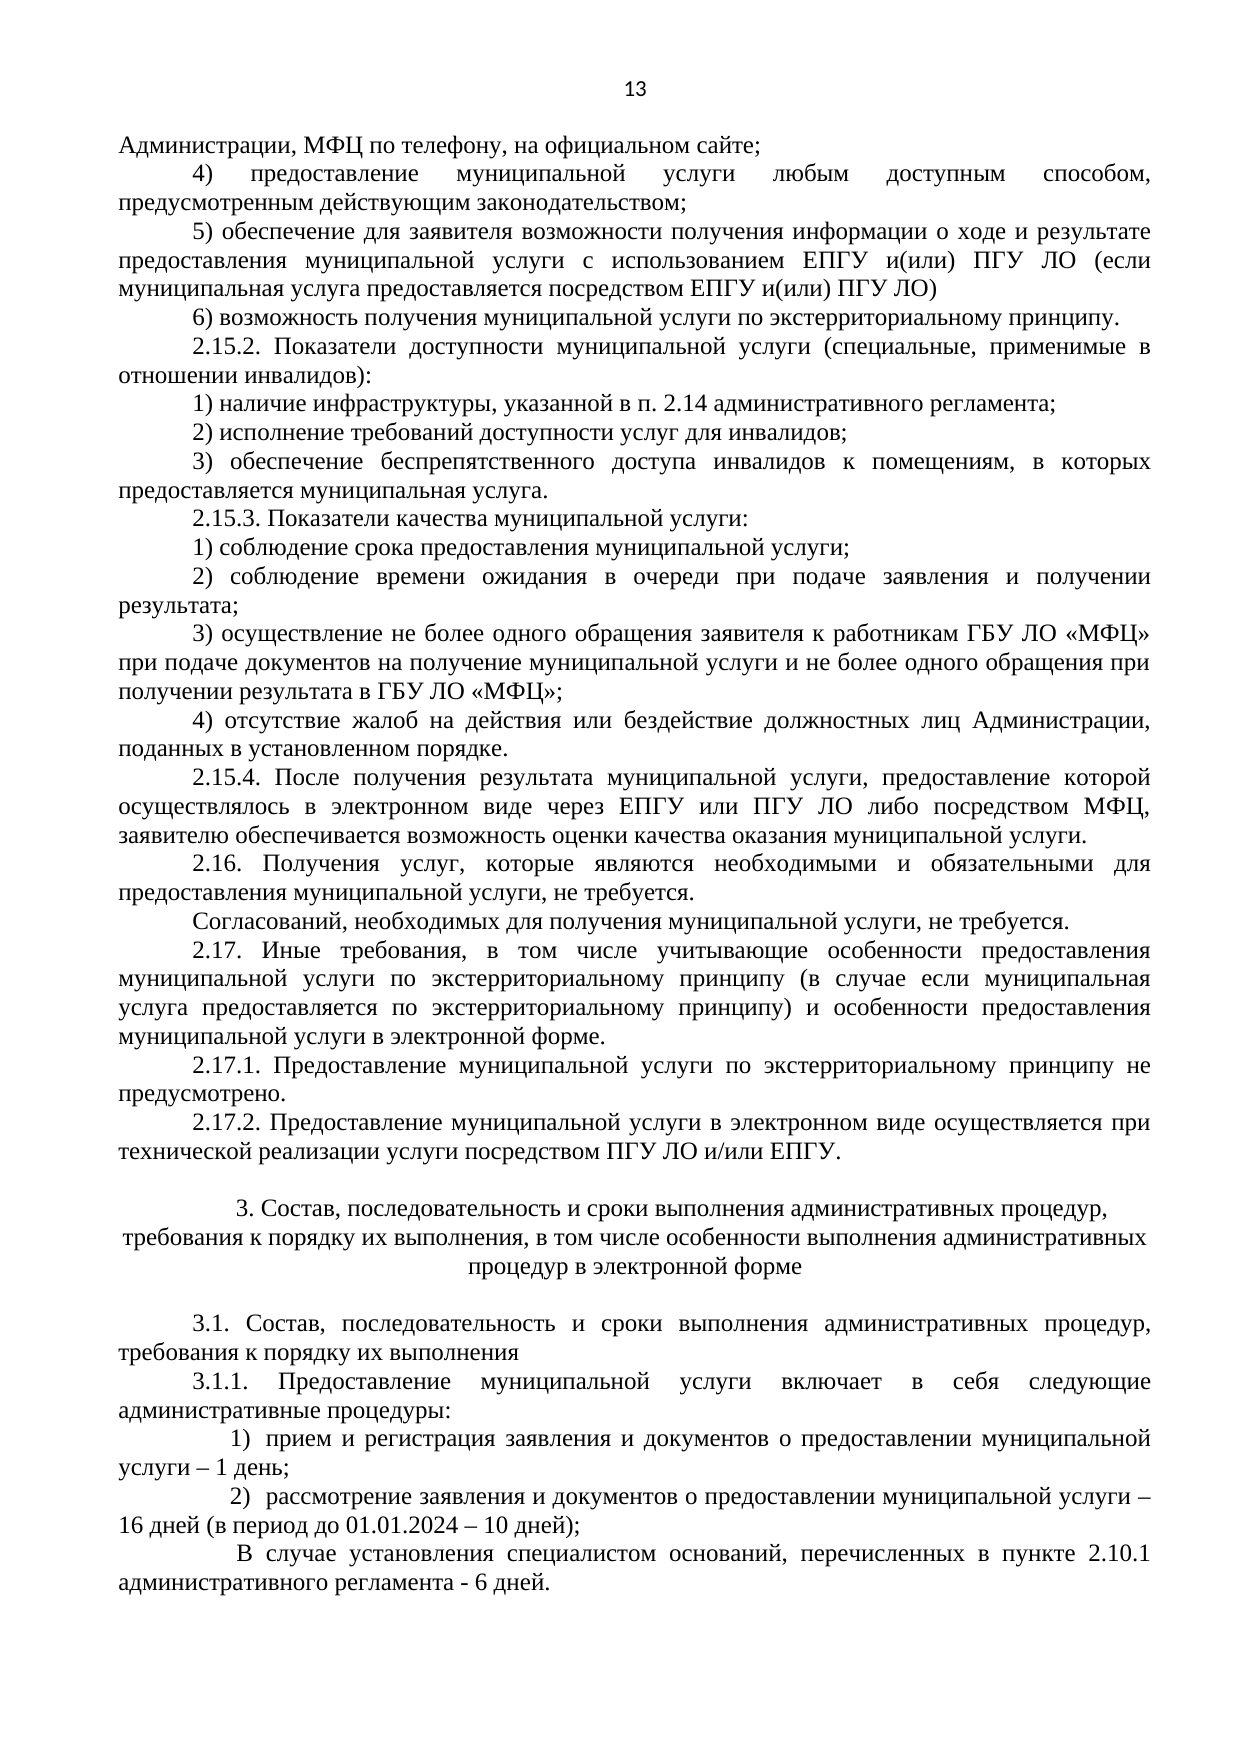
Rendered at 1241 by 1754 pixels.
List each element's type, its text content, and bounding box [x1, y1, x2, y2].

text Согласований, необходимых для получения муниципальной услуги, не требуется. [118, 906, 1152, 935]
list прием и регистрация заявления и документов о предоставлении муниципальной услуги – 1 день; [118, 1423, 1152, 1481]
list рассмотрение заявления и документов о предоставлении муниципальной услуги – 16 дней (в период до 01.01.2024 – 10 дней); [118, 1481, 1152, 1538]
text 2) исполнение требований доступности услуг для инвалидов; [118, 417, 1152, 446]
text 6) возможность получения муниципальной услуги по экстерриториальному принципу. [118, 302, 1152, 331]
text В случае установления специалистом оснований, перечисленных в пункте 2.10.1 административного регламента - 6 дней. [118, 1538, 1152, 1596]
text 5) обеспечение для заявителя возможности получения информации о ходе и результате предоставления муниципальной услуги с использованием ЕПГУ и(или) ПГУ ЛО (если муниципальная услуга предоставляется посредством ЕПГУ и(или) ПГУ ЛО) [118, 216, 1152, 302]
text 2.15.2. Показатели доступности муниципальной услуги (специальные, применимые в отношении инвалидов): [118, 331, 1152, 388]
text 2) соблюдение времени ожидания в очереди при подаче заявления и получении результата; [118, 561, 1152, 618]
text 2.17. Иные требования, в том числе учитывающие особенности предоставления муниципальной услуги по экстерриториальному принципу (в случае если муниципальная услуга предоставляется по экстерриториальному принципу) и особенности предоставления муниципальной услуги в электронной форме. [118, 935, 1152, 1050]
text 2.17.1. Предоставление муниципальной услуги по экстерриториальному принципу не предусмотрено. [118, 1050, 1152, 1107]
text 1) соблюдение срока предоставления муниципальной услуги; [118, 532, 1152, 561]
text 1) наличие инфраструктуры, указанной в п. 2.14 административного регламента; [118, 388, 1152, 417]
text 3) обеспечение беспрепятственного доступа инвалидов к помещениям, в которых предоставляется муниципальная услуга. [118, 446, 1152, 503]
text 2.16. Получения услуг, которые являются необходимыми и обязательными для предоставления муниципальной услуги, не требуется. [118, 848, 1152, 906]
text 4) предоставление муниципальной услуги любым доступным способом, предусмотренным действующим законодательством; [118, 158, 1152, 216]
text 3) осуществление не более одного обращения заявителя к работникам ГБУ ЛО «МФЦ» при подаче документов на получение муниципальной услуги и не более одного обращения при получении результата в ГБУ ЛО «МФЦ»; [118, 618, 1152, 705]
text 2.15.4. После получения результата муниципальной услуги, предоставление которой осуществлялось в электронном виде через ЕПГУ или ПГУ ЛО либо посредством МФЦ, заявителю обеспечивается возможность оценки качества оказания муниципальной услуги. [118, 762, 1152, 848]
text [118, 130, 1152, 158]
text 3.1.1. Предоставление муниципальной услуги включает в себя следующие административные процедуры: [118, 1366, 1152, 1423]
text 3. Состав, последовательность и сроки выполнения административных процедур, требования к порядку их выполнения, в том числе особенности выполнения административных процедур в электронной форме [118, 1193, 1152, 1280]
text 2.15.3. Показатели качества муниципальной услуги: [118, 503, 1152, 532]
text 3.1. Состав, последовательность и сроки выполнения административных процедур, требования к порядку их выполнения [118, 1308, 1152, 1366]
text 4) отсутствие жалоб на действия или бездействие должностных лиц Администрации, поданных в установленном порядке. [118, 705, 1152, 762]
text 2.17.2. Предоставление муниципальной услуги в электронном виде осуществляется при технической реализации услуги посредством ПГУ ЛО и/или ЕПГУ. [118, 1107, 1152, 1165]
